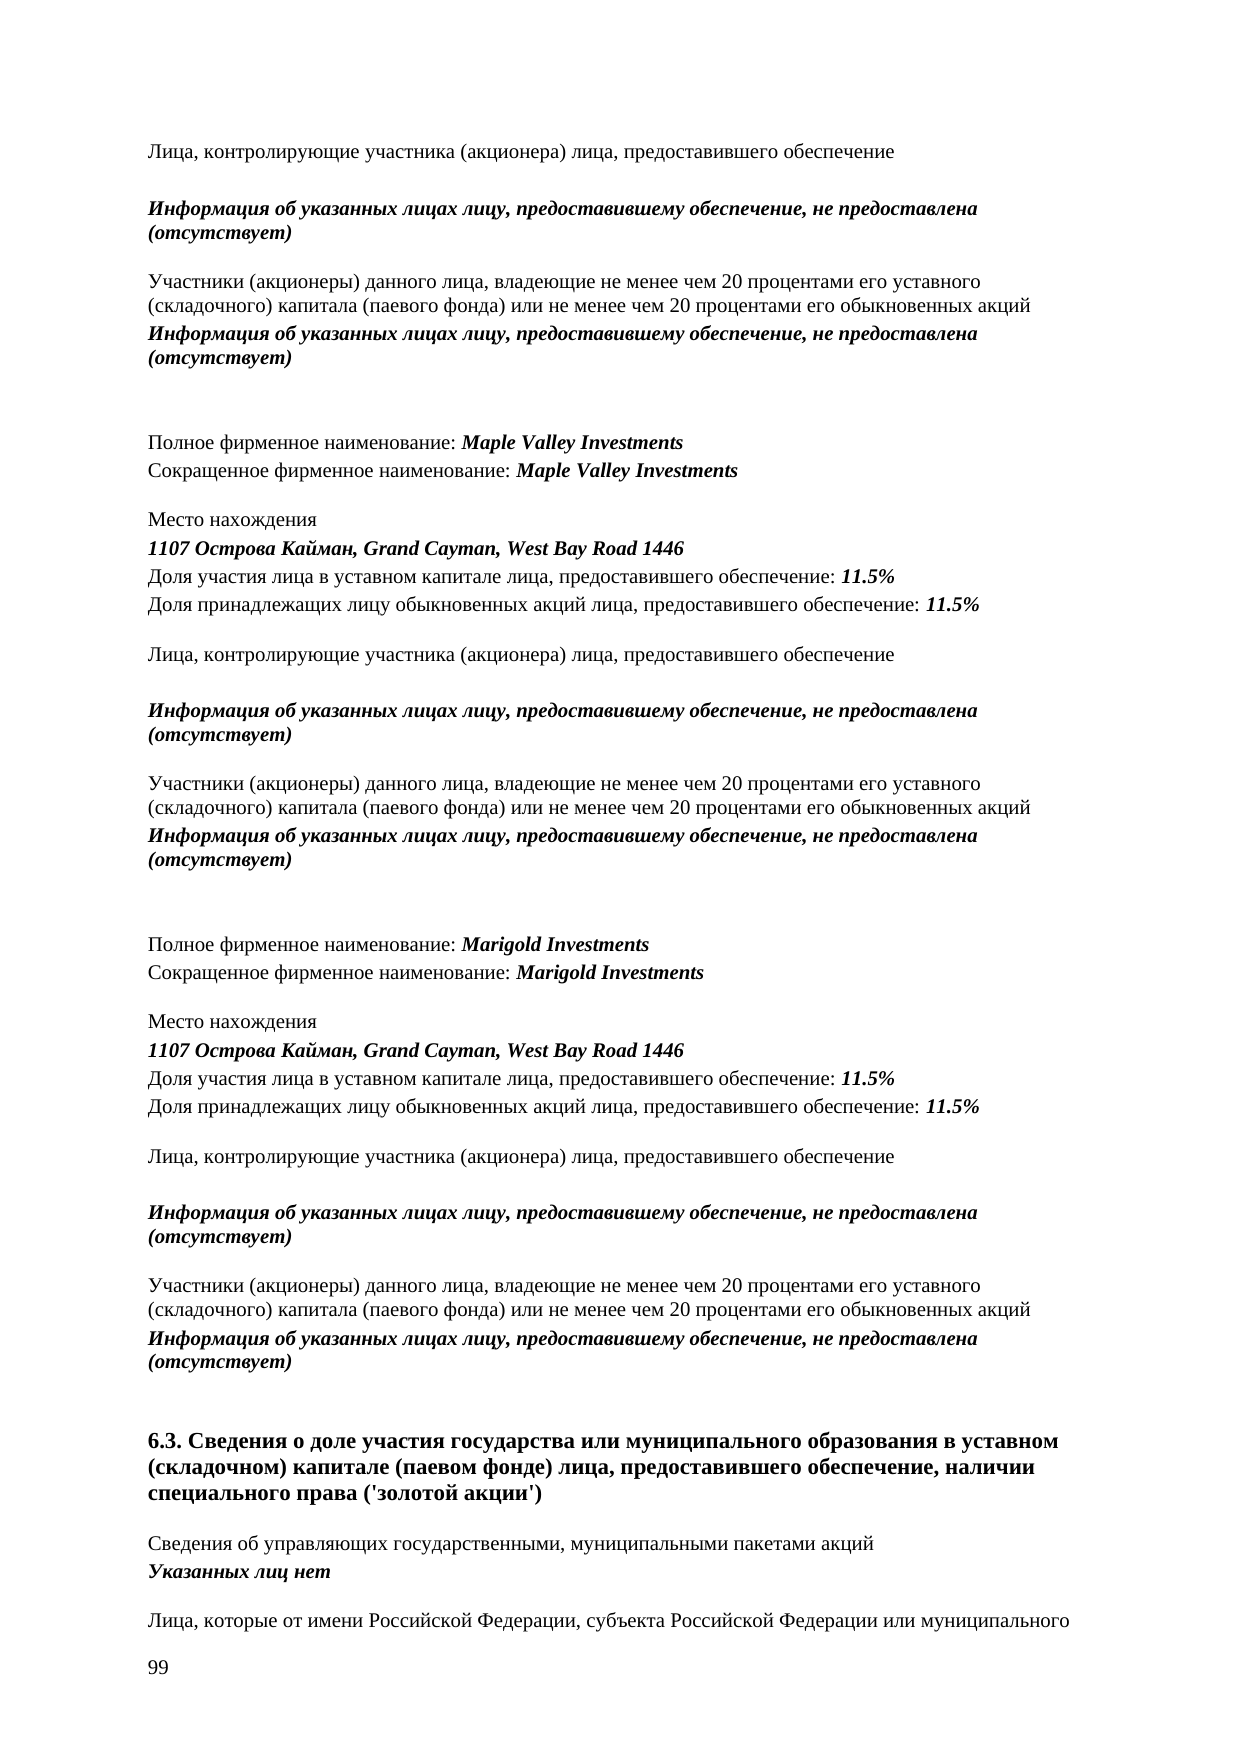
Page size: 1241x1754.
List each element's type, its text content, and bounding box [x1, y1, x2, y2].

text Информация об указанных лицах лицу, предоставившему обеспечение, не предоставлена (отсутствует) [148, 1325, 1092, 1373]
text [148, 1608, 1092, 1632]
text Участники (акционеры) данного лица, владеющие не менее чем 20 процентами его уставного (складочного) капитала (паевого фонда) или не менее чем 20 процентами его обыкновенных акций [148, 269, 1092, 317]
text Участники (акционеры) данного лица, владеющие не менее чем 20 процентами его уставного (складочного) капитала (паевого фонда) или не менее чем 20 процентами его обыкновенных акций [148, 1273, 1092, 1321]
text 6.3. Сведения о доле участия государства или муниципального образования в уставном (складочном) капитале (паевом фонде) лица, предоставившего обеспечение, наличии специального права ('золотой акции') [148, 1427, 1092, 1506]
text Участники (акционеры) данного лица, владеющие не менее чем 20 процентами его уставного (складочного) капитала (паевого фонда) или не менее чем 20 процентами его обыкновенных акций [148, 771, 1092, 819]
text Информация об указанных лицах лицу, предоставившему обеспечение, не предоставлена (отсутствует) [148, 196, 1092, 244]
text Лица, контролирующие участника (акционера) лица, предоставившего обеспечение [148, 1143, 1092, 1168]
text Место нахождения [148, 1009, 1092, 1033]
text Лица, контролирующие участника (акционера) лица, предоставившего обеспечение [148, 641, 1092, 666]
text 1107 Острова Кайман, Grand Cayman, West Bay Road 1446 [148, 1038, 1092, 1062]
text Сокращенное фирменное наименование: Maple Valley Investments [148, 458, 1092, 482]
text Информация об указанных лицах лицу, предоставившему обеспечение, не предоставлена (отсутствует) [148, 321, 1092, 369]
text Полное фирменное наименование: Marigold Investments [148, 932, 1092, 956]
text Доля участия лица в уставном капитале лица, предоставившего обеспечение: 11.5% [148, 1066, 1092, 1090]
text Доля участия лица в уставном капитале лица, предоставившего обеспечение: 11.5% [148, 564, 1092, 588]
text Сокращенное фирменное наименование: Marigold Investments [148, 960, 1092, 984]
text Сведения об управляющих государственными, муниципальными пакетами акций [148, 1531, 1092, 1555]
text Лица, контролирующие участника (акционера) лица, предоставившего обеспечение [148, 139, 1092, 163]
text Доля принадлежащих лицу обыкновенных акций лица, предоставившего обеспечение: 11.5% [148, 592, 1092, 616]
text Информация об указанных лицах лицу, предоставившему обеспечение, не предоставлена (отсутствует) [148, 1200, 1092, 1248]
text Информация об указанных лицах лицу, предоставившему обеспечение, не предоставлена (отсутствует) [148, 823, 1092, 871]
text Информация об указанных лицах лицу, предоставившему обеспечение, не предоставлена (отсутствует) [148, 698, 1092, 746]
text Полное фирменное наименование: Maple Valley Investments [148, 430, 1092, 454]
text 1107 Острова Кайман, Grand Cayman, West Bay Road 1446 [148, 536, 1092, 559]
text Указанных лиц нет [148, 1559, 1092, 1583]
text Место нахождения [148, 507, 1092, 531]
text Доля принадлежащих лицу обыкновенных акций лица, предоставившего обеспечение: 11.5% [148, 1094, 1092, 1118]
